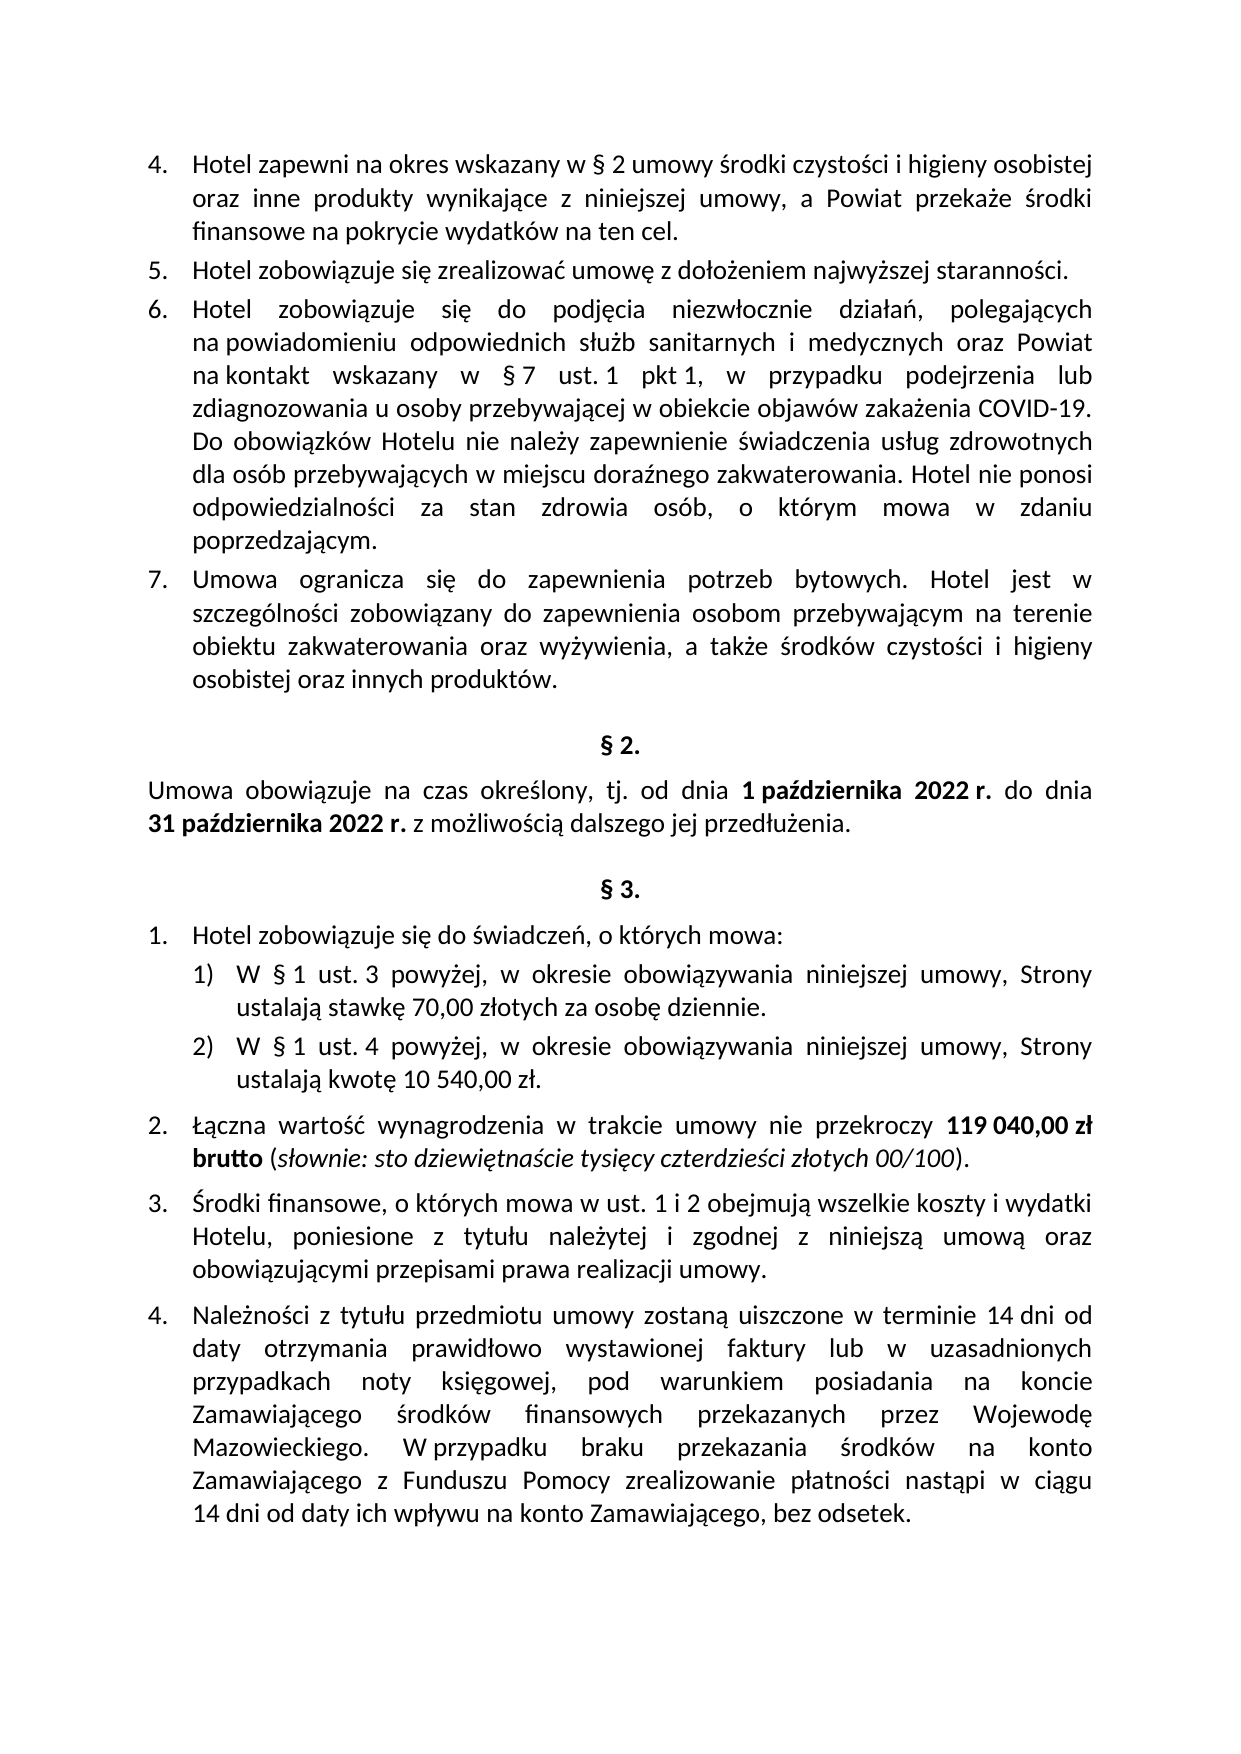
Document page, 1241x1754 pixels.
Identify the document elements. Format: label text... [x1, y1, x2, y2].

list Hotel zobowiązuje się do podjęcia niezwłocznie działań, polegających na powiadomieniu odpowiednich służb sanitarnych i medycznych oraz Powiat na kontakt wskazany w § 7 ust. 1 pkt 1, w przypadku podejrzenia lub zdiagnozowania u osoby przebywającej w obiekcie objawów zakażenia COVID-19. Do obowiązków Hotelu nie należy zapewnienie świadczenia usług zdrowotnych dla osób przebywających w miejscu doraźnego zakwaterowania. Hotel nie ponosi odpowiedzialności za stan zdrowia osób, o którym mowa w zdaniu poprzedzającym. [148, 292, 1092, 556]
text Umowa obowiązuje na czas określony, tj. od dnia 1 października 2022 r. do dnia 31 października 2022 r. z możliwością dalszego jej przedłużenia. [148, 773, 1092, 839]
list Łączna wartość wynagrodzenia w trakcie umowy nie przekroczy 119 040,00 zł brutto (słownie: sto dziewiętnaście tysięcy czterdzieści złotych 00/100). [148, 1108, 1092, 1174]
text § 3. [148, 872, 1092, 905]
list Środki finansowe, o których mowa w ust. 1 i 2 obejmują wszelkie koszty i wydatki Hotelu, poniesione z tytułu należytej i zgodnej z niniejszą umową oraz obowiązującymi przepisami prawa realizacji umowy. [148, 1187, 1092, 1286]
list Umowa ogranicza się do zapewnienia potrzeb bytowych. Hotel jest w szczególności zobowiązany do zapewnienia osobom przebywającym na terenie obiektu zakwaterowania oraz wyżywienia, a także środków czystości i higieny osobistej oraz innych produktów. [148, 563, 1092, 695]
list Hotel zobowiązuje się zrealizować umowę z dołożeniem najwyższej staranności. [148, 253, 1092, 286]
list W § 1 ust. 3 powyżej, w okresie obowiązywania niniejszej umowy, Strony ustalają stawkę 70,00 złotych za osobę dziennie. [192, 957, 1092, 1023]
list W § 1 ust. 4 powyżej, w okresie obowiązywania niniejszej umowy, Strony ustalają kwotę 10 540,00 zł. [192, 1029, 1092, 1096]
list Hotel zobowiązuje się do świadczeń, o których mowa: [148, 918, 1092, 951]
list Należności z tytułu przedmiotu umowy zostaną uiszczone w terminie 14 dni od daty otrzymania prawidłowo wystawionej faktury lub w uzasadnionych przypadkach noty księgowej, pod warunkiem posiadania na koncie Zamawiającego środków finansowych przekazanych przez Wojewodę Mazowieckiego. W przypadku braku przekazania środków na konto Zamawiającego z Funduszu Pomocy zrealizowanie płatności nastąpi w ciągu 14 dni od daty ich wpływu na konto Zamawiającego, bez odsetek. [148, 1298, 1092, 1529]
text § 2. [148, 728, 1092, 761]
list Hotel zapewni na okres wskazany w § 2 umowy środki czystości i higieny osobistej oraz inne produkty wynikające z niniejszej umowy, a Powiat przekaże środki finansowe na pokrycie wydatków na ten cel. [148, 148, 1092, 247]
